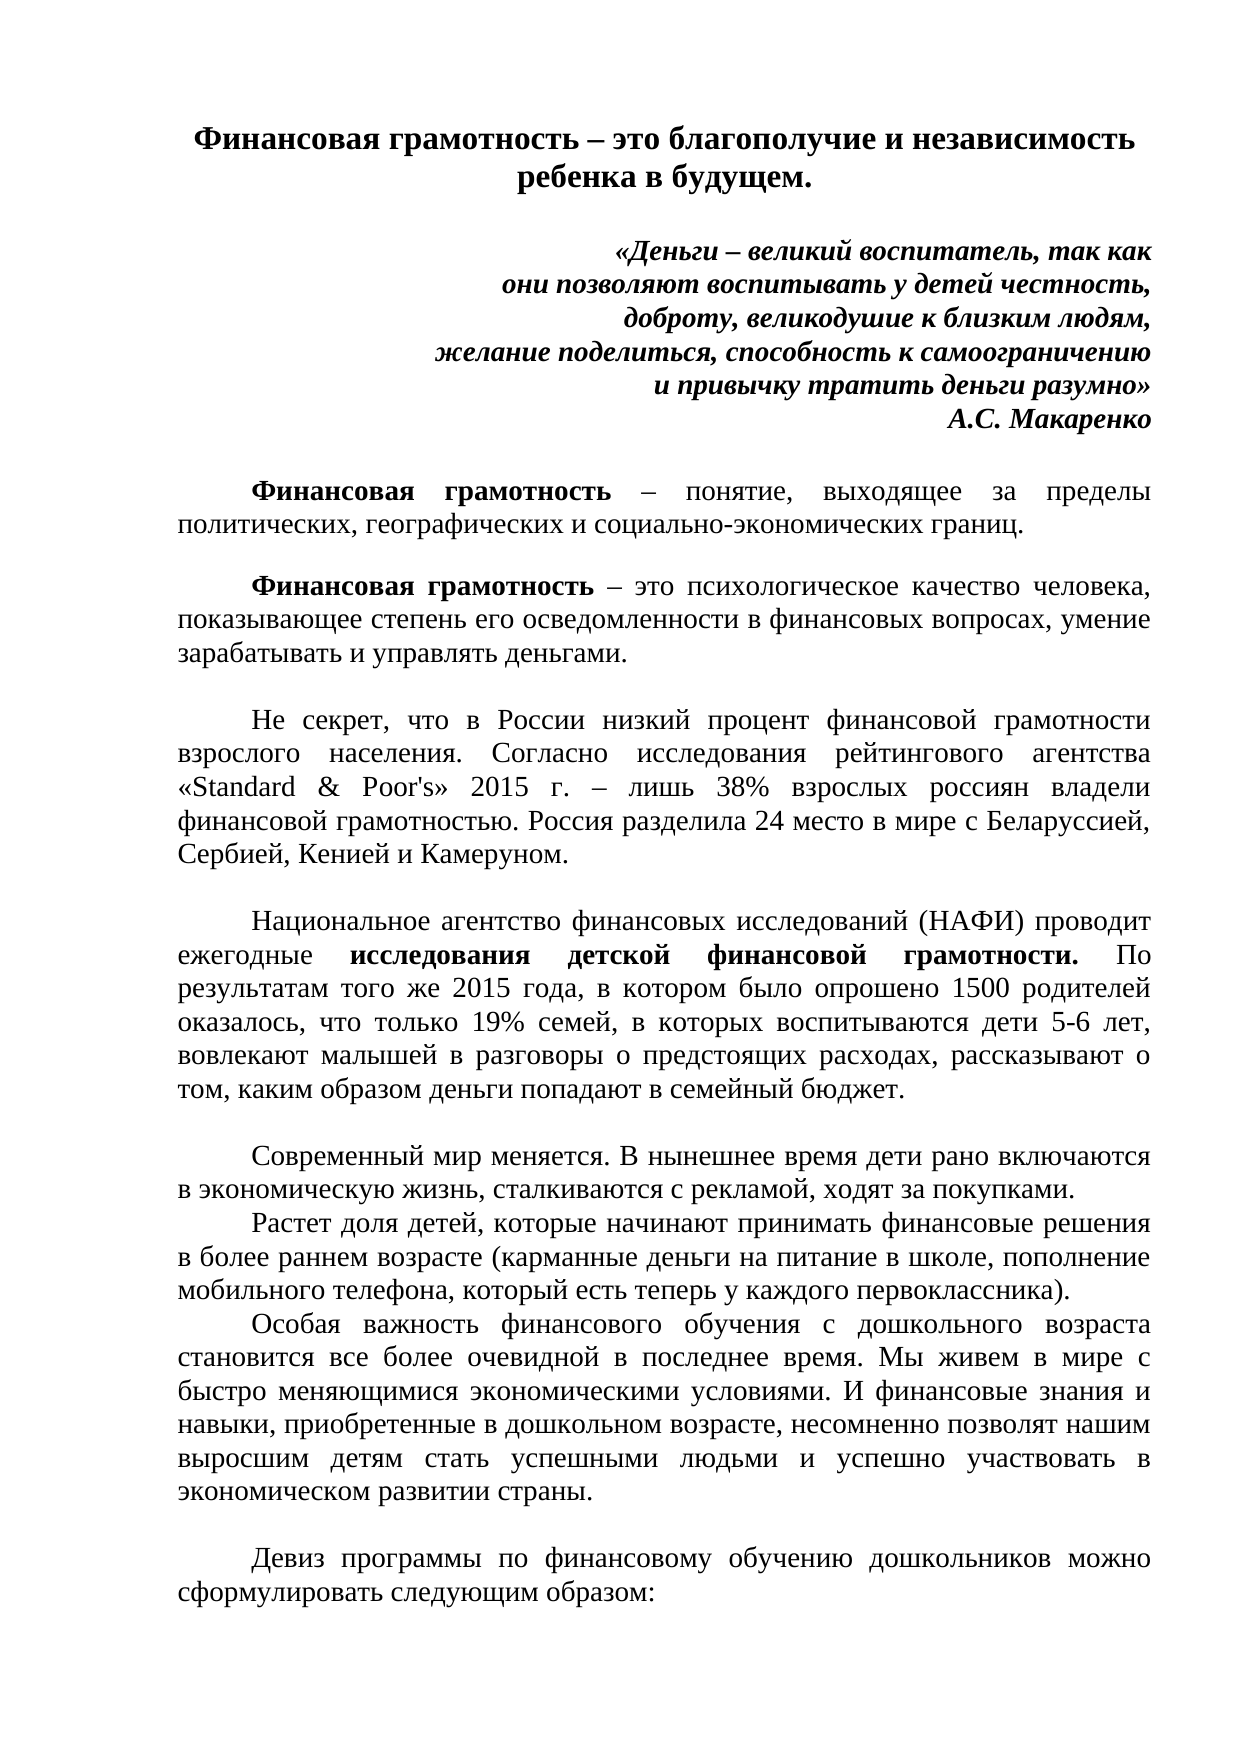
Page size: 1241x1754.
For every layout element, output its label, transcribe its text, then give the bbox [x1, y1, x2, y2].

text доброту, великодушие к близким людям, [177, 300, 1152, 334]
text Финансовая грамотность – понятие, выходящее за пределы политических, географических и социально-экономических границ. [177, 473, 1152, 540]
text Финансовая грамотность – это психологическое качество человека, показывающее степень его осведомленности в финансовых вопросах, умение зарабатывать и управлять деньгами. [177, 568, 1152, 668]
text Особая важность финансового обучения с дошкольного возраста становится все более очевидной в последнее время. Мы живем в мире с быстро меняющимися экономическими условиями. И финансовые знания и навыки, приобретенные в дошкольном возрасте, несомненно позволят нашим выросшим детям стать успешными людьми и успешно участвовать в экономическом развитии страны. [177, 1306, 1152, 1507]
text А.С. Макаренко [177, 401, 1152, 434]
text «Деньги – великий воспитатель, так как [177, 233, 1152, 267]
text желание поделиться, способность к самоограничению [177, 334, 1152, 367]
text Растет доля детей, которые начинают принимать финансовые решения в более раннем возрасте (карманные деньги на питание в школе, пополнение мобильного телефона, который есть теперь у каждого первоклассника). [177, 1205, 1152, 1306]
text Финансовая грамотность – это благополучие и независимость ребенка в будущем. [177, 118, 1152, 195]
text Девиз программы по финансовому обучению дошкольников можно сформулировать следующим образом: [177, 1541, 1152, 1608]
text Национальное агентство финансовых исследований (НАФИ) проводит ежегодные исследования детской финансовой грамотности. По результатам того же 2015 года, в котором было опрошено 1500 родителей оказалось, что только 19% семей, в которых воспитываются дети 5-6 лет, вовлекают малышей в разговоры о предстоящих расходах, рассказывают о том, каким образом деньги попадают в семейный бюджет. [177, 903, 1152, 1104]
text Современный мир меняется. В нынешнее время дети рано включаются в экономическую жизнь, сталкиваются с рекламой, ходят за покупками. [177, 1138, 1152, 1205]
text и привычку тратить деньги разумно» [177, 367, 1152, 401]
text Не секрет, что в России низкий процент финансовой грамотности взрослого населения. Согласно исследования рейтингового агентства «Standard & Poor's» 2015 г. – лишь 38% взрослых россиян владели финансовой грамотностью. Россия разделила 24 место в мире с Беларуссией, Сербией, Кенией и Камеруном. [177, 702, 1152, 870]
text они позволяют воспитывать у детей честность, [177, 267, 1152, 300]
